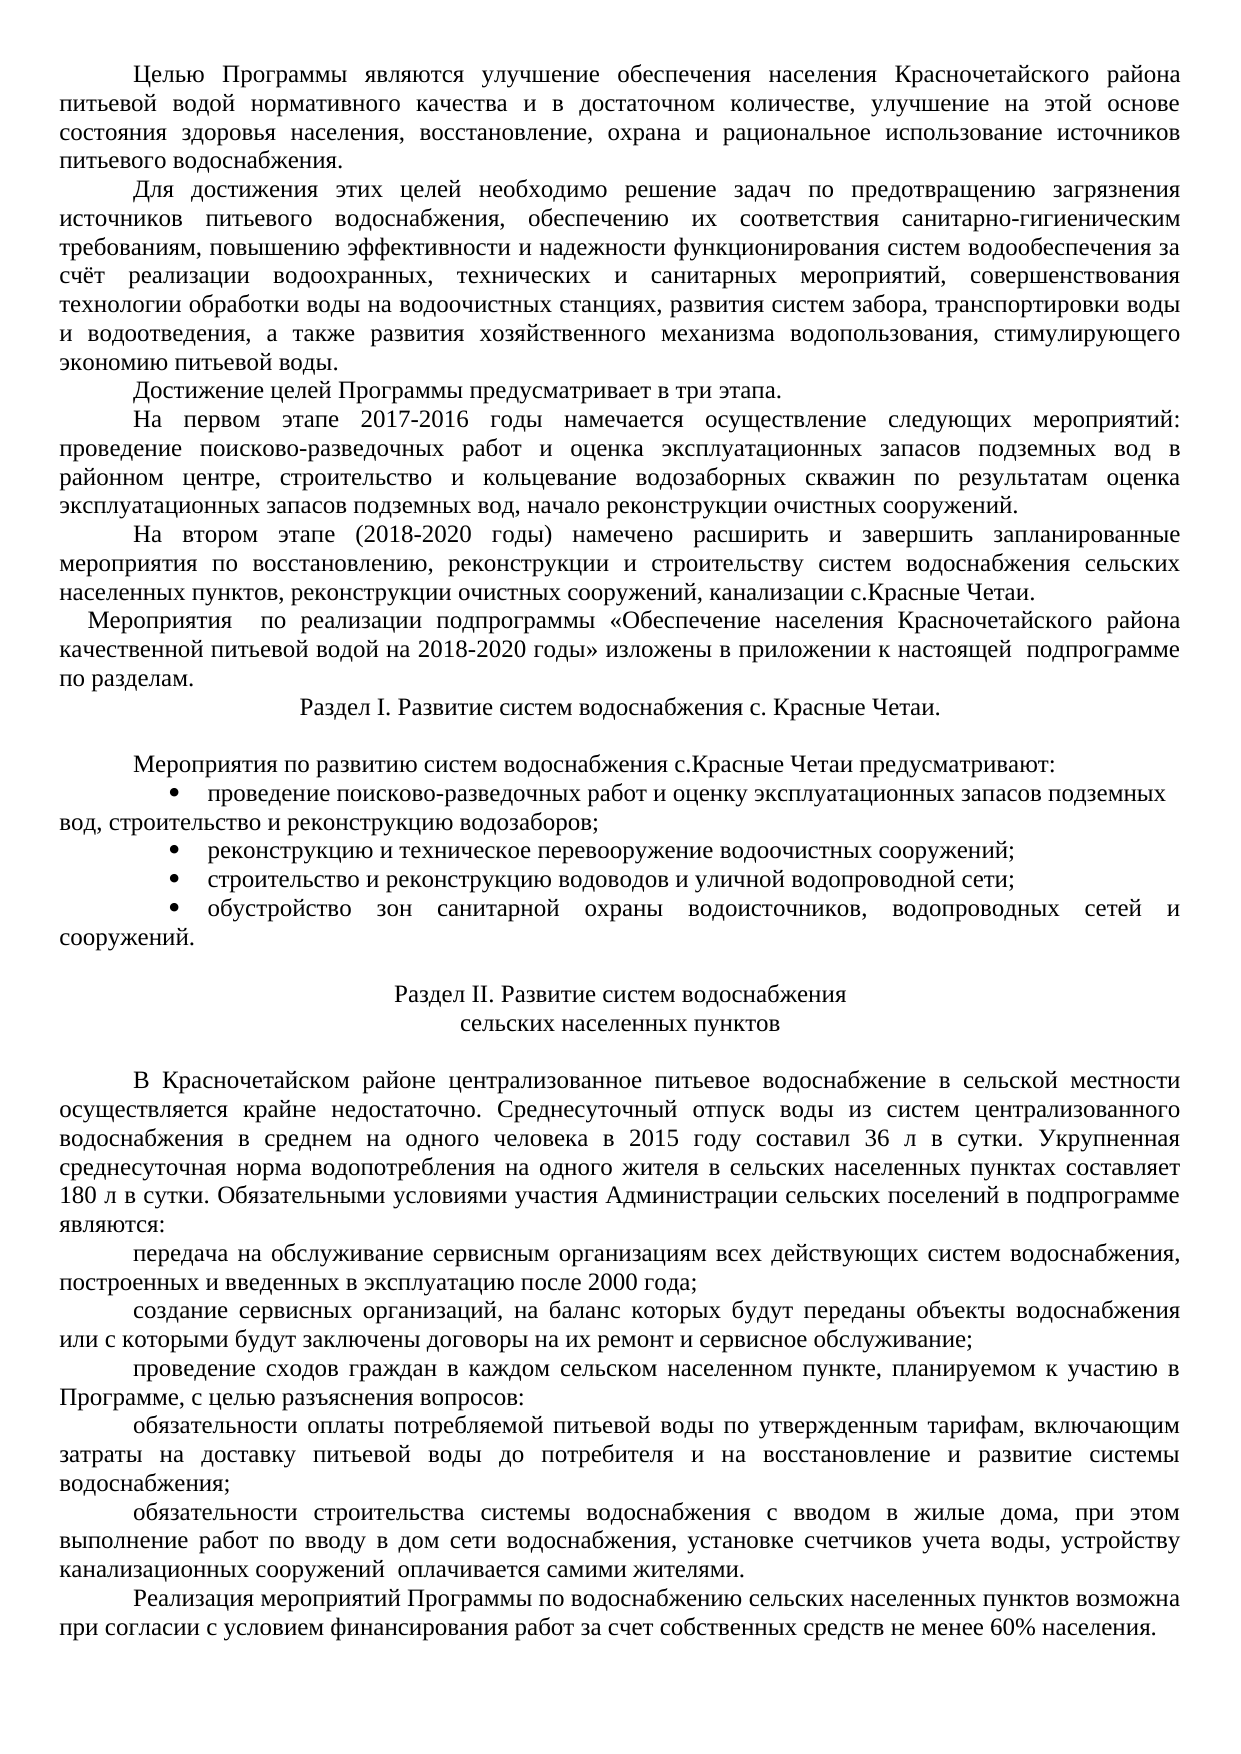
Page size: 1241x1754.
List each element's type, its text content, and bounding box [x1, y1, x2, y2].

text Мероприятия по развитию систем водоснабжения с.Красные Четаи предусматривают: [59, 749, 1181, 778]
text На первом этапе 2017-2016 годы намечается осуществление следующих мероприятий: проведение поисково-разведочных работ и оценка эксплуатационных запасов подземных вод в районном центре, строительство и кольцевание водозаборных скважин по результатам оценка эксплуатационных запасов подземных вод, начало реконструкции очистных сооружений. [59, 404, 1181, 519]
text Реализация мероприятий Программы по водоснабжению сельских населенных пунктов возможна при согласии с условием финансирования работ за счет собственных средств не менее 60% населения. [59, 1583, 1181, 1640]
list строительство и реконструкцию водоводов и уличной водопроводной сети; [59, 864, 1181, 893]
list реконструкцию и техническое перевооружение водоочистных сооружений; [59, 835, 1181, 864]
text Достижение целей Программы предусматривает в три этапа. [59, 375, 1181, 404]
text проведение сходов граждан в каждом сельском населенном пункте, планируемом к участию в Программе, с целью разъяснения вопросов: [59, 1353, 1181, 1410]
list проведение поисково-разведочных работ и оценку эксплуатационных запасов подземных вод, строительство и реконструкцию водозаборов; [59, 778, 1181, 835]
text передача на обслуживание сервисным организациям всех действующих систем водоснабжения, построенных и введенных в эксплуатацию после 2000 года; [59, 1238, 1181, 1295]
text обязательности строительства системы водоснабжения с вводом в жилые дома, при этом выполнение работ по вводу в дом сети водоснабжения, установке счетчиков учета воды, устройству канализационных сооружений оплачивается самими жителями. [59, 1497, 1181, 1583]
text сельских населенных пунктов [59, 1008, 1181, 1037]
text В Красночетайском районе централизованное питьевое водоснабжение в сельской местности осуществляется крайне недостаточно. Среднесуточный отпуск воды из систем централизованного водоснабжения в среднем на одного человека в 2015 году составил 36 л в сутки. Укрупненная среднесуточная норма водопотребления на одного жителя в сельских населенных пунктах составляет 180 л в сутки. Обязательными условиями участия Администрации сельских поселений в подпрограмме являются: [59, 1065, 1181, 1238]
text Для достижения этих целей необходимо решение задач по предотвращению загрязнения источников питьевого водоснабжения, обеспечению их соответствия санитарно-гигиеническим требованиям, повышению эффективности и надежности функционирования систем водообеспечения за счёт реализации водоохранных, технических и санитарных мероприятий, совершенствования технологии обработки воды на водоочистных станциях, развития систем забора, транспортировки воды и водоотведения, а также развития хозяйственного механизма водопользования, стимулирующего экономию питьевой воды. [59, 174, 1181, 375]
text создание сервисных организаций, на баланс которых будут переданы объекты водоснабжения или с которыми будут заключены договоры на их ремонт и сервисное обслуживание; [59, 1295, 1181, 1353]
list обустройство зон санитарной охраны водоисточников, водопроводных сетей и сооружений. [59, 893, 1181, 950]
text Мероприятия по реализации подпрограммы «Обеспечение населения Красночетайского района качественной питьевой водой на 2018-2020 годы» изложены в приложении к настоящей подпрограмме по разделам. [59, 605, 1181, 692]
text Раздел I. Развитие систем водоснабжения с. Красные Четаи. [59, 692, 1181, 720]
text обязательности оплаты потребляемой питьевой воды по утвержденным тарифам, включающим затраты на доставку питьевой воды до потребителя и на восстановление и развитие системы водоснабжения; [59, 1410, 1181, 1497]
text Раздел II. Развитие систем водоснабжения [59, 979, 1181, 1008]
text Целью Программы являются улучшение обеспечения населения Красночетайского района питьевой водой нормативного качества и в достаточном количестве, улучшение на этой основе состояния здоровья населения, восстановление, охрана и рациональное использование источников питьевого водоснабжения. [59, 59, 1181, 174]
text На втором этапе (2018-2020 годы) намечено расширить и завершить запланированные мероприятия по восстановлению, реконструкции и строительству систем водоснабжения сельских населенных пунктов, реконструкции очистных сооружений, канализации с.Красные Четаи. [59, 519, 1181, 605]
